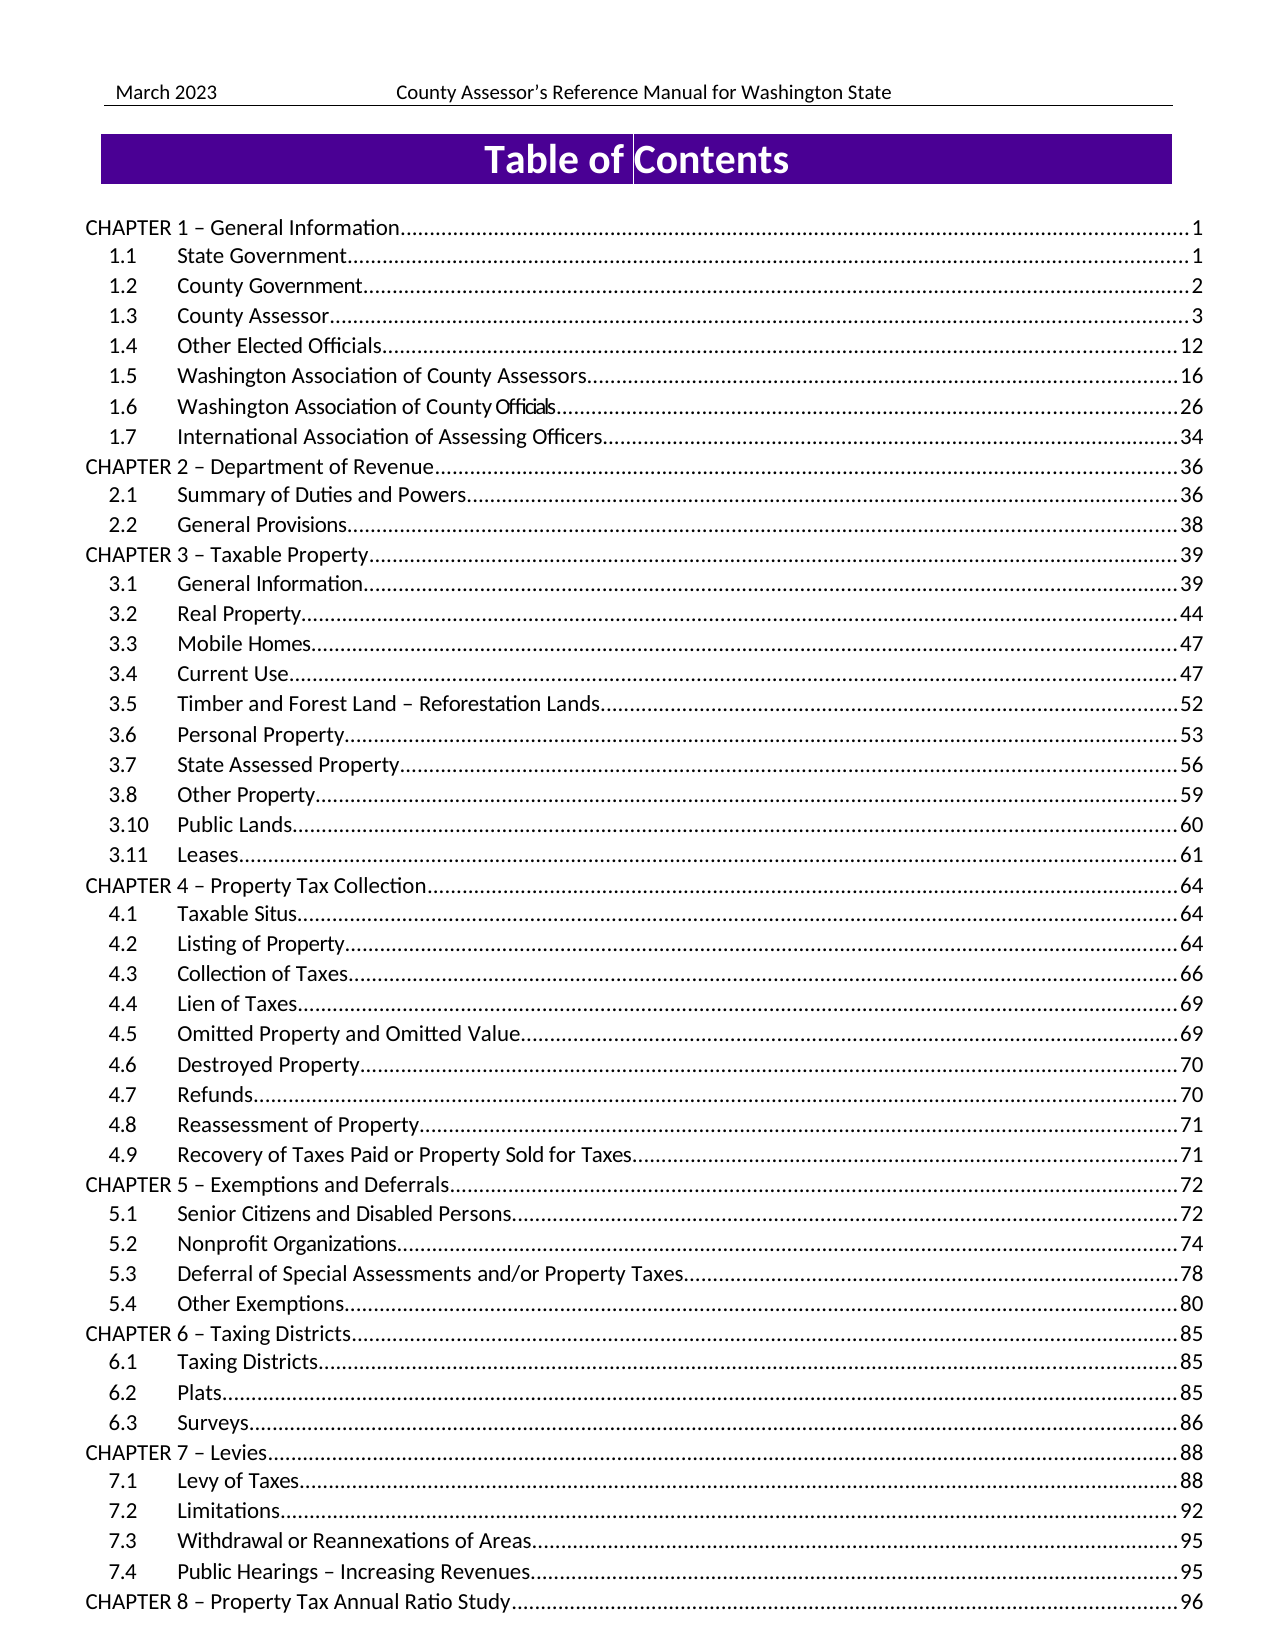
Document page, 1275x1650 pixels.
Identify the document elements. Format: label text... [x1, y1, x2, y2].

text CHAPTER 5 – Exemptions and Deferrals 72 [85, 1171, 1204, 1199]
text 3.10 Public Lands 60 [108, 810, 1204, 838]
text 1.3 County Assessor 3 [108, 301, 1204, 329]
text 1.1 State Government 1 [108, 241, 1204, 269]
text 1.2 County Government 2 [108, 271, 1204, 299]
text 1.7 International Association of Assessing Officers 34 [108, 422, 1204, 450]
text 4.4 Lien of Taxes 69 [108, 989, 1204, 1017]
text 5.2 Nonprofit Organizations 74 [108, 1229, 1204, 1257]
text 6.2 Plats 85 [108, 1378, 1204, 1406]
text 4.3 Collection of Taxes 66 [108, 959, 1204, 987]
text 3.2 Real Property 44 [108, 599, 1204, 627]
text CHAPTER 2 – Department of Revenue 36 [85, 452, 1204, 480]
text 4.2 Listing of Property 64 [108, 929, 1204, 957]
text CHAPTER 7 – Levies 88 [85, 1438, 1204, 1466]
text CHAPTER 8 – Property Tax Annual Ratio Study 96 [85, 1587, 1204, 1615]
text 3.5 Timber and Forest Land – Reforestation Lands 52 [108, 689, 1204, 717]
text CHAPTER 6 – Taxing Districts 85 [85, 1319, 1204, 1347]
text 4.5 Omitted Property and Omitted Value 69 [108, 1019, 1204, 1048]
text 4.1 Taxable Situs 64 [108, 899, 1204, 927]
text CHAPTER 3 – Taxable Property 39 [85, 541, 1204, 569]
text 4.7 Refunds 70 [108, 1080, 1204, 1108]
subtitle Table of Contents [85, 133, 1188, 184]
text 1.5 Washington Association of County Assessors 16 [108, 362, 1204, 389]
text 5.1 Senior Citizens and Disabled Persons 72 [108, 1199, 1204, 1227]
text 7.1 Levy of Taxes 88 [108, 1466, 1204, 1494]
text 3.7 State Assessed Property 56 [108, 750, 1204, 778]
text 3.1 General Information 39 [108, 569, 1204, 597]
text 3.6 Personal Property 53 [108, 720, 1204, 748]
text 3.4 Current Use 47 [108, 659, 1204, 687]
text 4.8 Reassessment of Property 71 [108, 1110, 1204, 1138]
text 1.4 Other Elected Officials 12 [108, 331, 1204, 359]
text 7.3 Withdrawal or Reannexations of Areas 95 [108, 1527, 1204, 1554]
text 3.11 Leases 61 [108, 841, 1204, 868]
text 4.9 Recovery of Taxes Paid or Property Sold for Taxes 71 [108, 1140, 1204, 1168]
text 2.2 General Provisions 38 [108, 510, 1204, 538]
text CHAPTER 1 – General Information 1 [85, 213, 1204, 241]
text 2.1 Summary of Duties and Powers 36 [108, 480, 1204, 508]
text 5.4 Other Exemptions 80 [108, 1289, 1204, 1317]
text 6.1 Taxing Districts 85 [108, 1347, 1204, 1376]
text 4.6 Destroyed Property 70 [108, 1050, 1204, 1078]
text 1.6 Washington Association of County Officials 26 [108, 392, 1204, 420]
text 3.3 Mobile Homes 47 [108, 629, 1204, 657]
text CHAPTER 4 – Property Tax Collection 64 [85, 871, 1204, 899]
text 7.2 Limitations 92 [108, 1496, 1204, 1524]
text 6.3 Surveys 86 [108, 1408, 1204, 1436]
text 7.4 Public Hearings – Increasing Revenues 95 [108, 1557, 1204, 1585]
text 3.8 Other Property 59 [108, 780, 1204, 808]
text 5.3 Deferral of Special Assessments and/or Property Taxes 78 [108, 1259, 1204, 1287]
